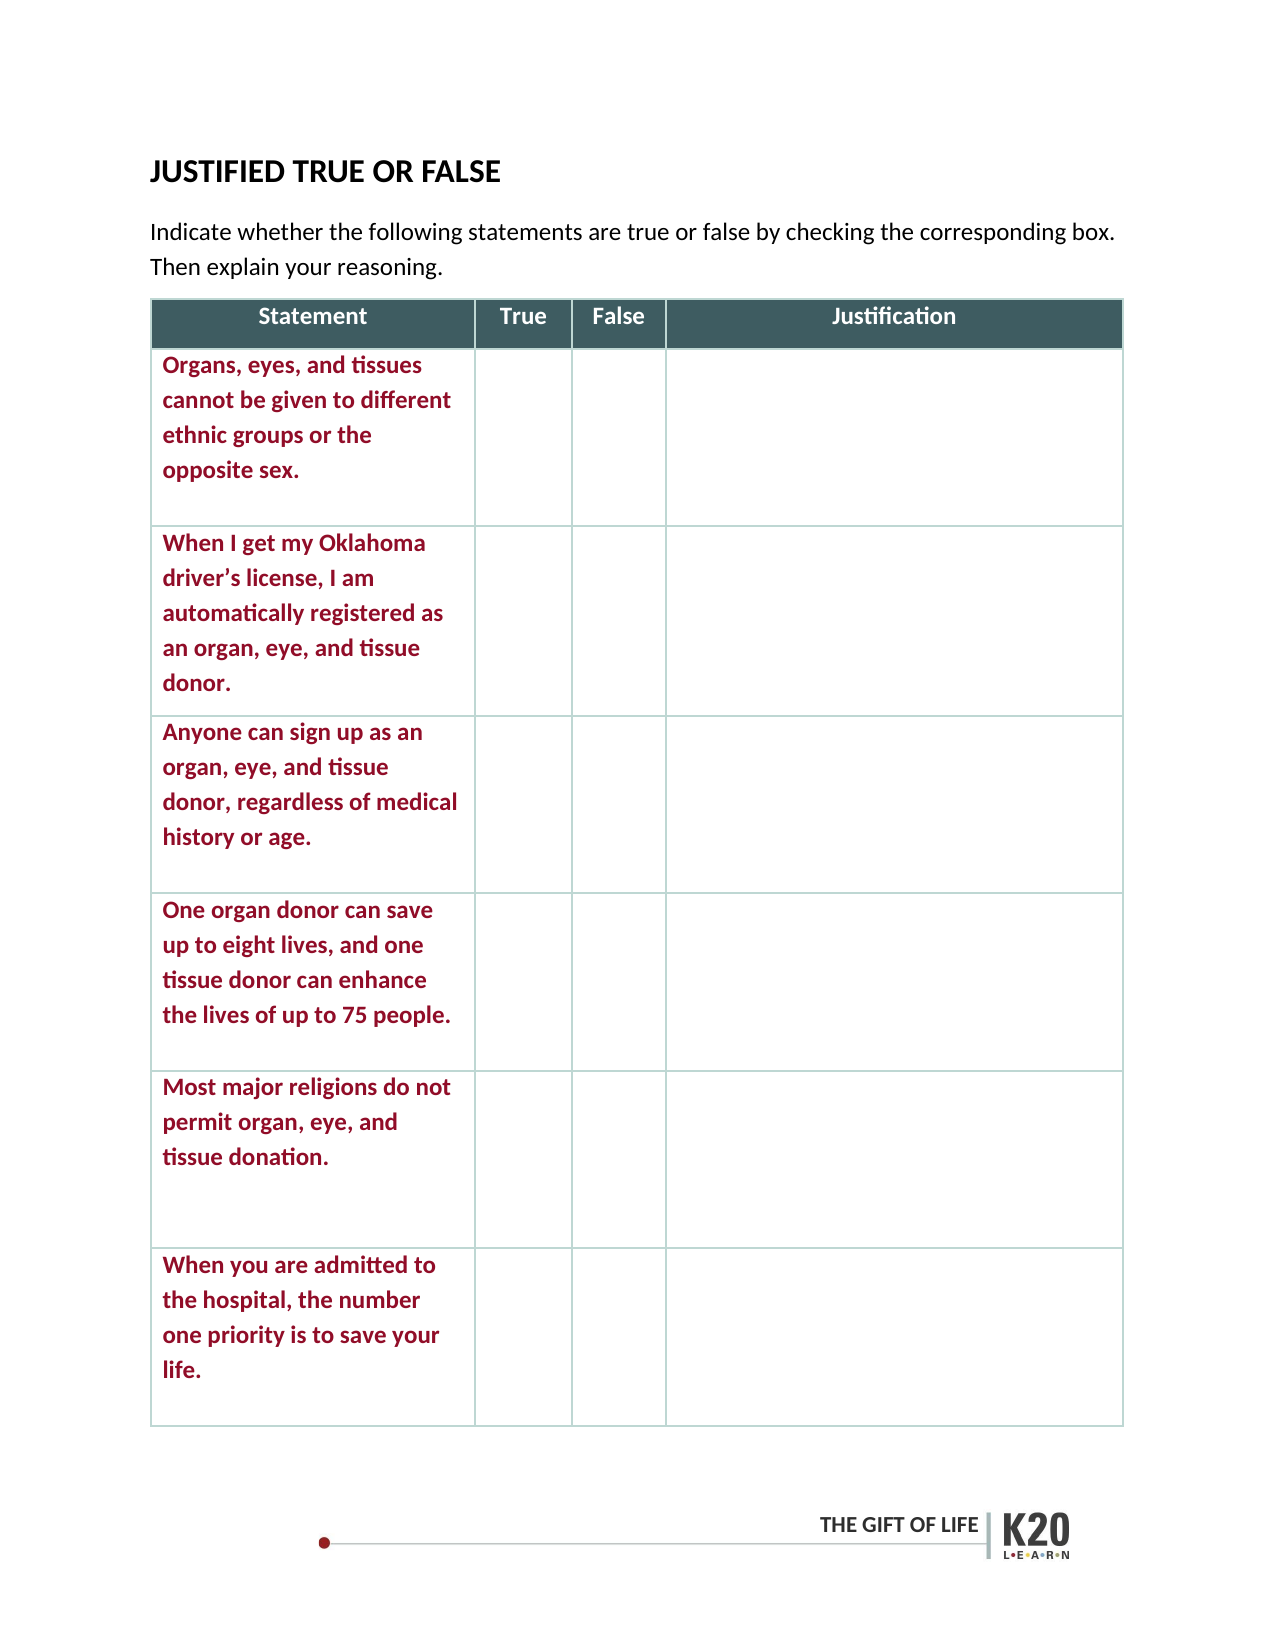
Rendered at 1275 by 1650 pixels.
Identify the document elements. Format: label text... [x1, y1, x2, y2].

table_cell [667, 1249, 1122, 1424]
table_cell When I get my Oklahoma driver’s license, I am automatically registered as an organ, eye, and tissue donor. [152, 527, 474, 714]
table_cell Most major religions do not permit organ, eye, and tissue donation. [152, 1072, 474, 1247]
table_cell [667, 527, 1122, 714]
table_cell [667, 717, 1122, 892]
table_cell When you are admitted to the hospital, the number one priority is to save your life. [152, 1249, 474, 1424]
table_cell [573, 1072, 665, 1247]
table_cell [573, 1249, 665, 1424]
table_cell [476, 894, 571, 1069]
table_cell [573, 894, 665, 1069]
table_cell One organ donor can save up to eight lives, and one tissue donor can enhance the lives of up to 75 people. [152, 894, 474, 1069]
table_cell [476, 350, 571, 525]
table_cell [573, 527, 665, 714]
table_cell Anyone can sign up as an organ, eye, and tissue donor, regardless of medical history or age. [152, 717, 474, 892]
table_cell [476, 527, 571, 714]
text Indicate whether the following statements are true or false by checking the corresponding box. Then explain your reasoning. [150, 216, 1125, 281]
table_header True [476, 300, 571, 348]
table_cell [667, 894, 1122, 1069]
table_cell [667, 1072, 1122, 1247]
title Justified True or False [150, 150, 1125, 191]
table_cell [573, 717, 665, 892]
table_cell [476, 1249, 571, 1424]
table_cell [476, 717, 571, 892]
table_header Statement [152, 300, 474, 348]
table_cell [667, 350, 1122, 525]
table_header Justification [667, 300, 1122, 348]
table_cell Organs, eyes, and tissues cannot be given to different ethnic groups or the opposite sex. [152, 350, 474, 525]
picture [318, 1509, 1069, 1562]
table_header False [573, 300, 665, 348]
table_cell [476, 1072, 571, 1247]
table_cell [573, 350, 665, 525]
